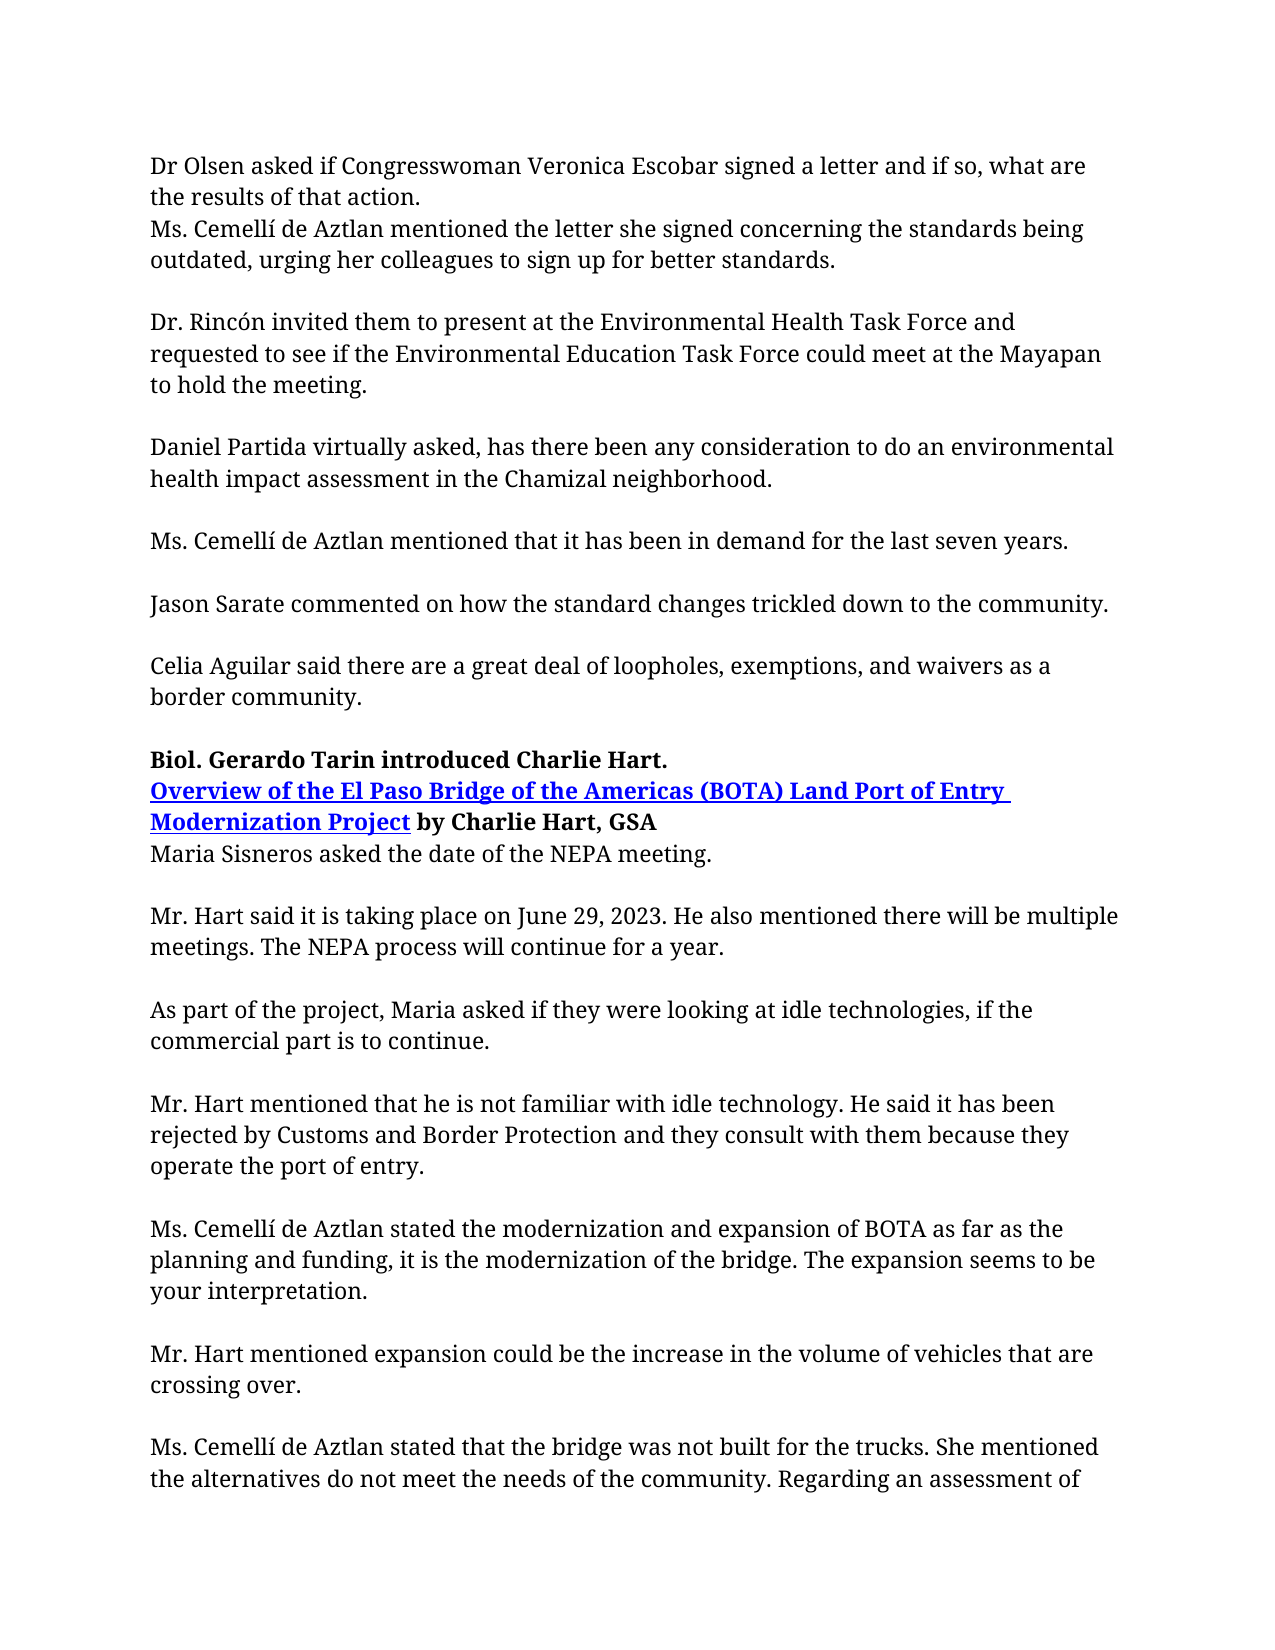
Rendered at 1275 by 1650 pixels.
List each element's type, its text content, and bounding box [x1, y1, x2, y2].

text Dr Olsen asked if Congresswoman Veronica Escobar signed a letter and if so, what are the results of that action. [150, 150, 1125, 212]
text Biol. Gerardo Tarin introduced Charlie Hart. [150, 744, 1125, 775]
text As part of the project, Maria asked if they were looking at idle technologies, if the commercial part is to continue. [150, 994, 1125, 1056]
text Celia Aguilar said there are a great deal of loopholes, exemptions, and waivers as a border community. [150, 650, 1125, 712]
text Ms. Cemellí de Aztlan mentioned the letter she signed concerning the standards being outdated, urging her colleagues to sign up for better standards. [150, 212, 1125, 275]
text Mr. Hart mentioned expansion could be the increase in the volume of vehicles that are crossing over. [150, 1337, 1125, 1400]
text Mr. Hart mentioned that he is not familiar with idle technology. He said it has been rejected by Customs and Border Protection and they consult with them because they operate the port of entry. [150, 1087, 1125, 1181]
text Jason Sarate commented on how the standard changes trickled down to the community. [150, 587, 1125, 619]
text Mr. Hart said it is taking place on June 29, 2023. He also mentioned there will be multiple meetings. The NEPA process will continue for a year. [150, 900, 1125, 962]
text Dr. Rincón invited them to present at the Environmental Health Task Force and requested to see if the Environmental Education Task Force could meet at the Mayapan to hold the meeting. [150, 306, 1125, 400]
text Ms. Cemellí de Aztlan stated the modernization and expansion of BOTA as far as the planning and funding, it is the modernization of the bridge. The expansion seems to be your interpretation. [150, 1212, 1125, 1306]
text Overview of the El Paso Bridge of the Americas (BOTA) Land Port of Entry Modernization Project by Charlie Hart, GSA [150, 775, 1125, 837]
text Ms. Cemellí de Aztlan mentioned that it has been in demand for the last seven years. [150, 525, 1125, 556]
text Maria Sisneros asked the date of the NEPA meeting. [150, 837, 1125, 869]
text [150, 1431, 1125, 1494]
text Daniel Partida virtually asked, has there been any consideration to do an environmental health impact assessment in the Chamizal neighborhood. [150, 431, 1125, 494]
